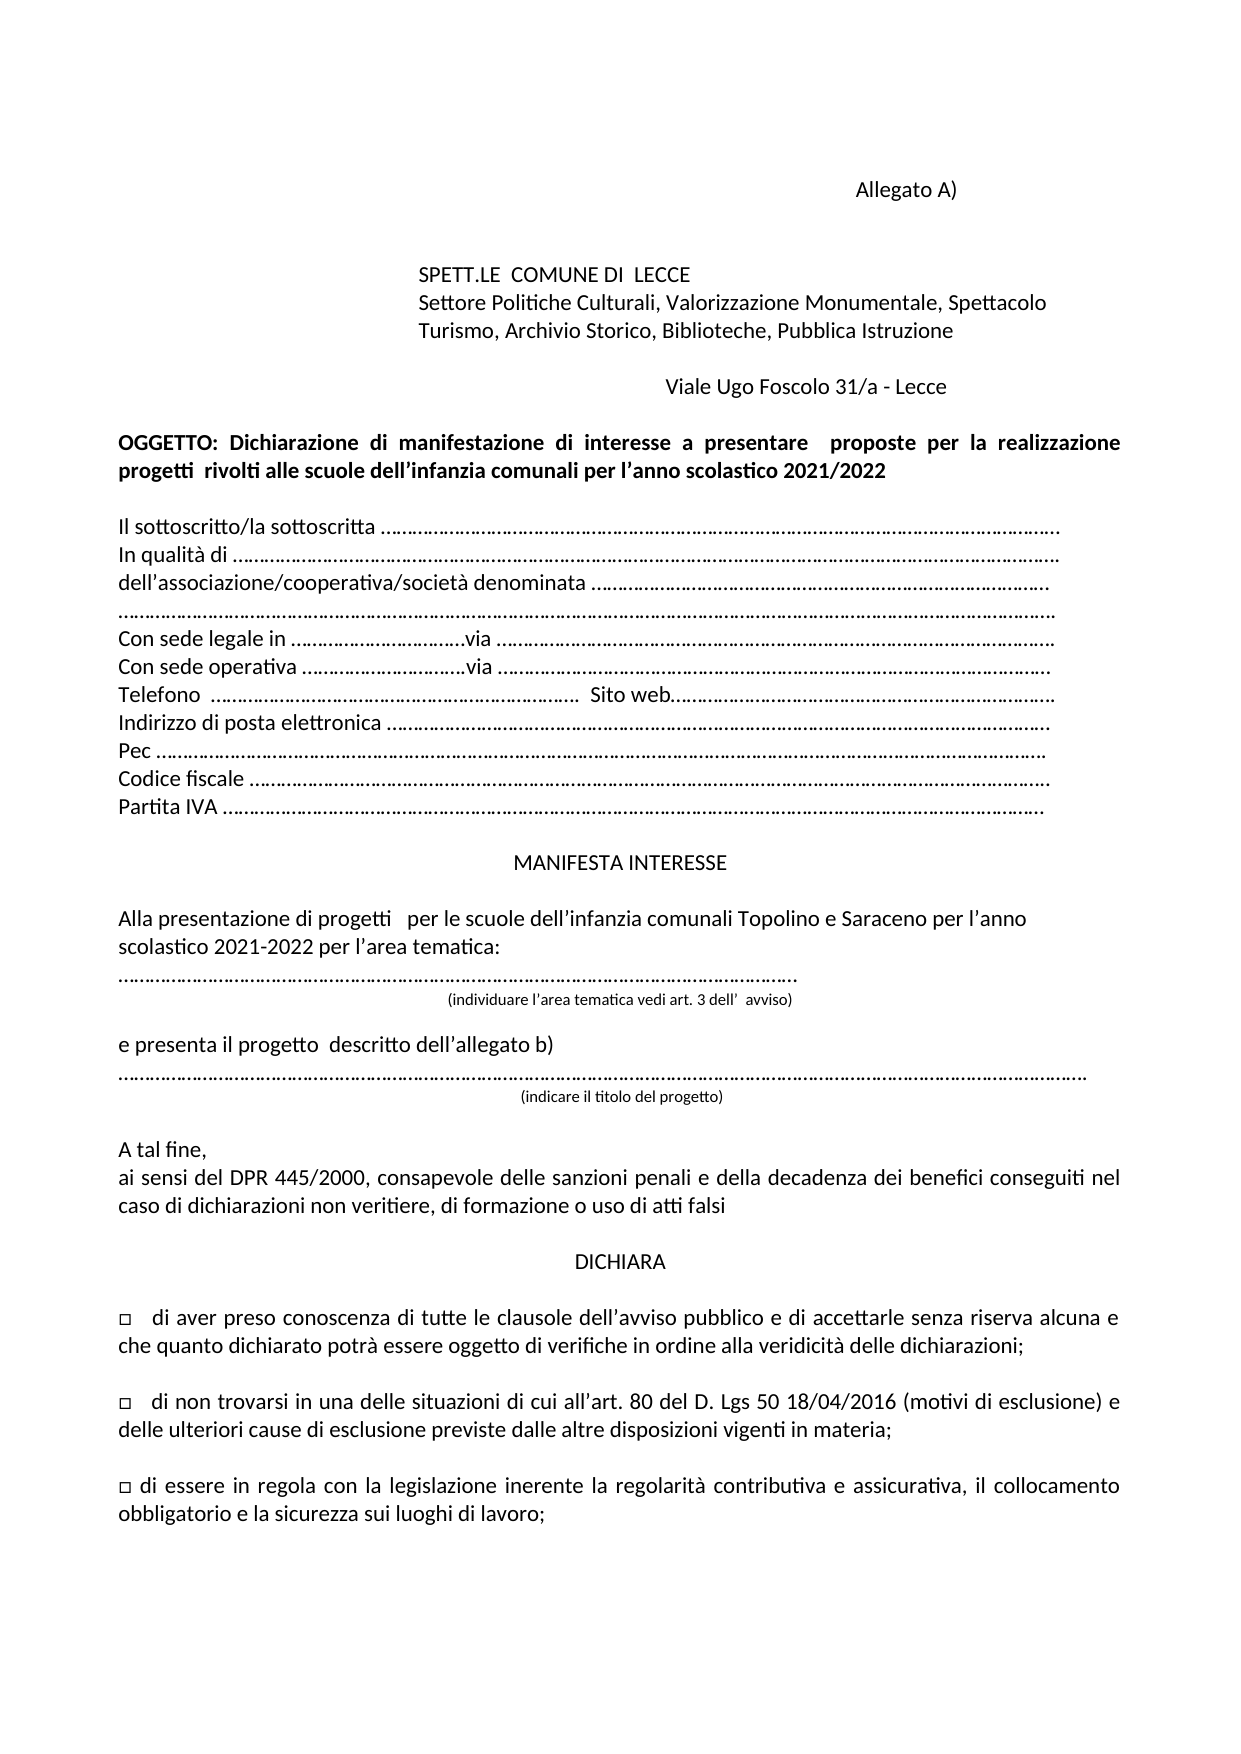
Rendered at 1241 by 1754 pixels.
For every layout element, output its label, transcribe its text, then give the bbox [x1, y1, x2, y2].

text e presenta il progetto descritto dell’allegato b) …………………………………………………………………………………………………………………………………………………………………. [118, 1030, 1122, 1086]
text Con sede operativa ………………………….via …………………………………………………………………………………………… [118, 652, 1122, 680]
text MANIFESTA INTERESSE [118, 848, 1122, 876]
text □ di aver preso conoscenza di tutte le clausole dell’avviso pubblico e di accettarle senza riserva alcuna e che quanto dichiarato potrà essere oggetto di verifiche in ordine alla veridicità delle dichiarazioni; [118, 1303, 1122, 1359]
text Turismo, Archivio Storico, Biblioteche, Pubblica Istruzione [118, 316, 1122, 344]
text Viale Ugo Foscolo 31/a - Lecce [118, 372, 1122, 400]
text A tal fine, [118, 1135, 1122, 1163]
text Allegato A) [266, 176, 1122, 204]
text DICHIARA [118, 1247, 1122, 1275]
text In qualità di …………………………………………………………………………………………………………………………………………. [118, 540, 1122, 568]
text □ di essere in regola con la legislazione inerente la regolarità contributiva e assicurativa, il collocamento obbligatorio e la sicurezza sui luoghi di lavoro; [118, 1471, 1122, 1527]
text Con sede legale in ……………………………via ……………………………………………………………………………………………. [118, 624, 1122, 652]
text ……………………………………………………………………………………………………………………………………………………………. [118, 596, 1122, 624]
text Settore Politiche Culturali, Valorizzazione Monumentale, Spettacolo [118, 288, 1122, 316]
text SPETT.LE COMUNE DI LECCE [118, 260, 1122, 288]
text Codice fiscale …………………………………………………………………………………………………………………………………….. [118, 764, 1122, 792]
text dell’associazione/cooperativa/società denominata …………………………………………………………………………… [118, 568, 1122, 596]
text Il sottoscritto/la sottoscritta ………………………………………………………………………………………………………………… [118, 512, 1122, 540]
text OGGETTO: Dichiarazione di manifestazione di interesse a presentare proposte per la realizzazione progetti rivolti alle scuole dell’infanzia comunali per l’anno scolastico 2021/2022 [118, 428, 1122, 484]
text Pec ……………………………………………………………………………………………………………………………………………………. [118, 736, 1122, 764]
text Indirizzo di posta elettronica ……………………………………………………………………………………………………………… [118, 708, 1122, 736]
text □ di non trovarsi in una delle situazioni di cui all’art. 80 del D. Lgs 50 18/04/2016 (motivi di esclusione) e delle ulteriori cause di esclusione previste dalle altre disposizioni vigenti in materia; [118, 1387, 1122, 1443]
text Partita IVA ………………………………………………………………………………………………………………………………………… [118, 792, 1122, 820]
text Alla presentazione di progetti per le scuole dell’infanzia comunali Topolino e Saraceno per l’anno scolastico 2021-2022 per l’area tematica: ………………………………………………………………………………………………………………… [118, 904, 1122, 988]
text (indicare il titolo del progetto) [118, 1086, 1122, 1107]
text Telefono ……………………………………………………………. Sito web………………………………………………………………. [118, 680, 1122, 708]
text (individuare l’area tematica vedi art. 3 dell’ avviso) [118, 988, 1122, 1009]
text ai sensi del DPR 445/2000, consapevole delle sanzioni penali e della decadenza dei benefici conseguiti nel caso di dichiarazioni non veritiere, di formazione o uso di atti falsi [118, 1163, 1122, 1219]
